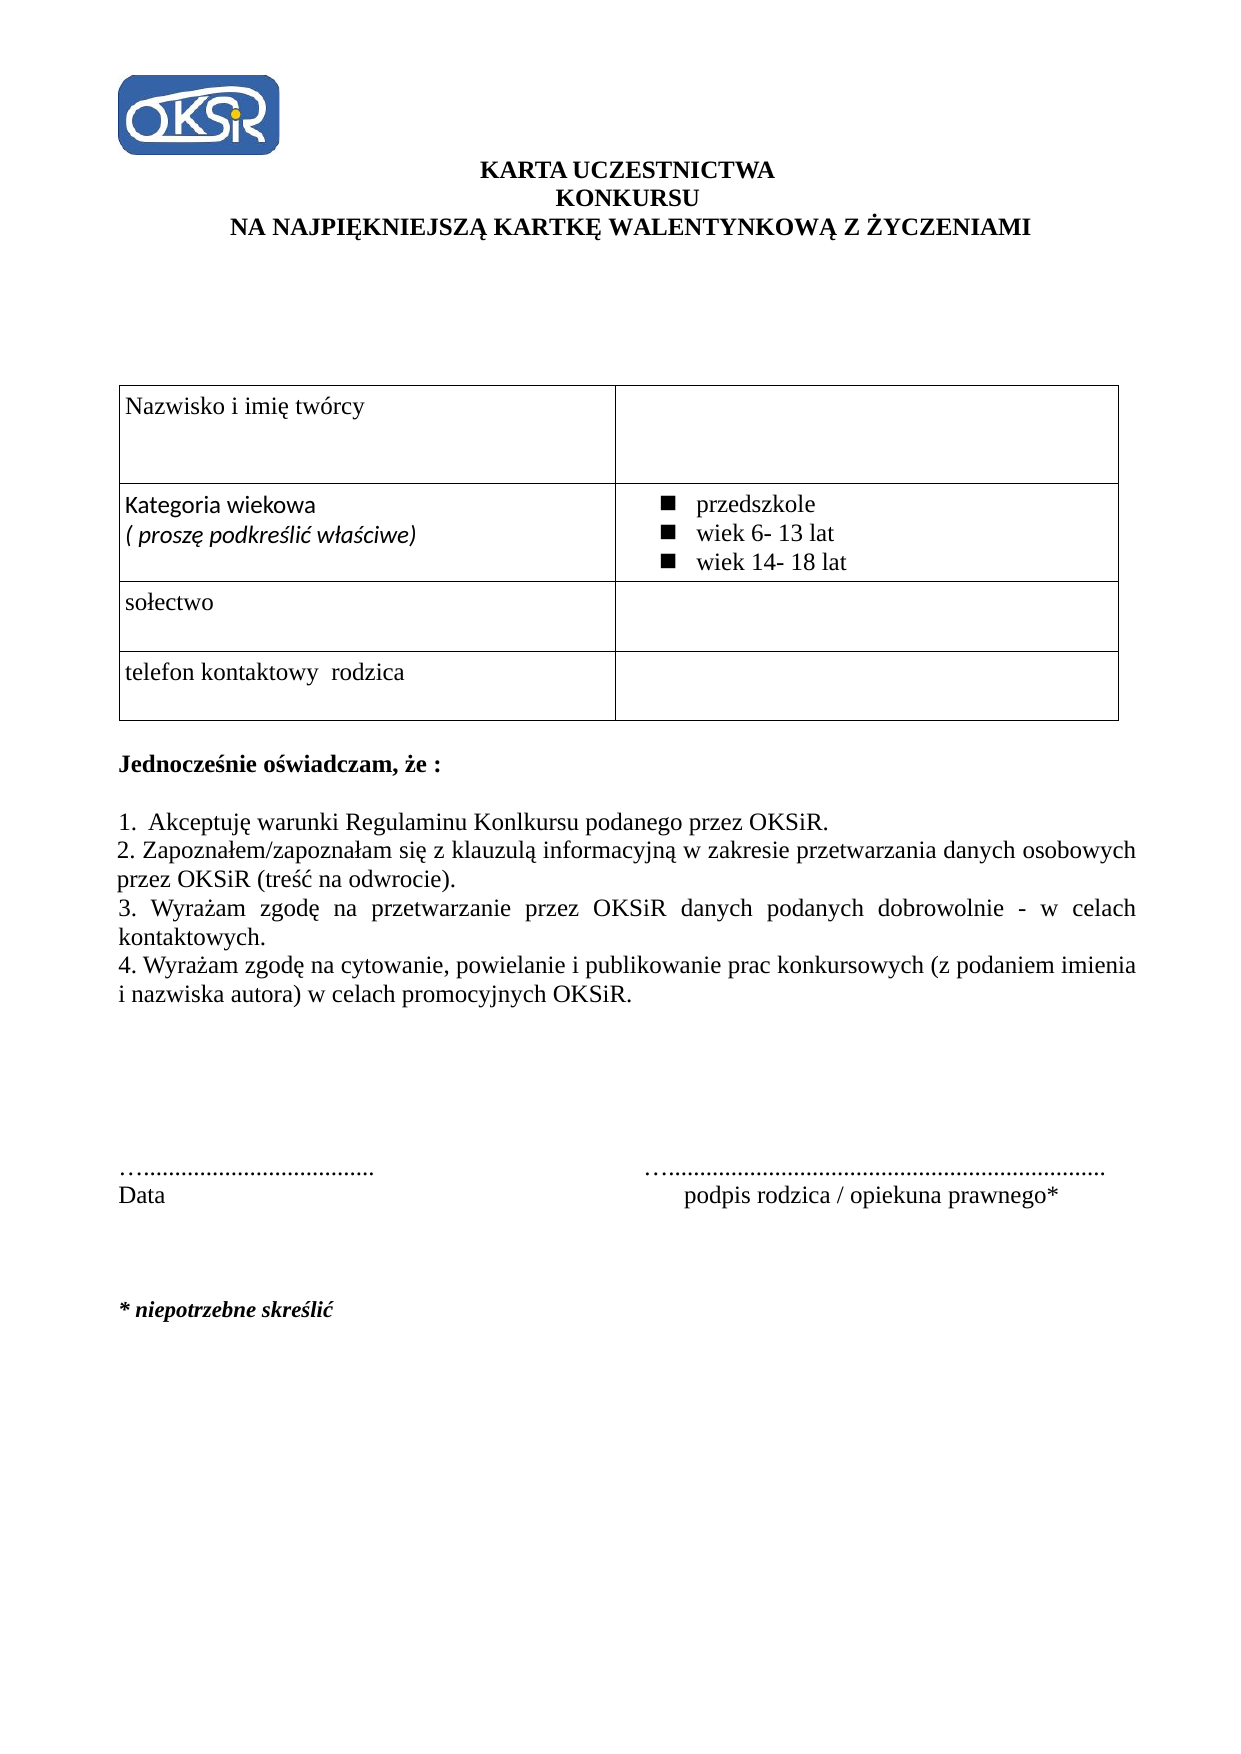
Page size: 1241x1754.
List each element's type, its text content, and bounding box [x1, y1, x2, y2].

text * niepotrzebne skreślić [118, 1296, 1137, 1322]
text Data podpis rodzica / opiekuna prawnego* [118, 1181, 1137, 1209]
text …..................................... …...................................................................... [118, 1152, 1137, 1181]
text NA NAJPIĘKNIEJSZĄ KARTKĘ WALENTYNKOWĄ Z ŻYCZENIAMI [118, 212, 1137, 241]
text KONKURSU [118, 183, 1137, 212]
table_cell [616, 652, 1118, 720]
table_cell telefon kontaktowy rodzica [120, 652, 615, 720]
text 3. Wyrażam zgodę na przetwarzanie przez OKSiR danych podanych dobrowolnie - w celach kontaktowych. [118, 893, 1137, 951]
text Jednocześnie oświadczam, że : [118, 749, 1137, 778]
text 1. Akceptuję warunki Regulaminu Konlkursu podanego przez OKSiR. [118, 807, 1137, 836]
text 2. Zapoznałem/zapoznałam się z klauzulą informacyjną w zakresie przetwarzania danych osobowych przez OKSiR (treść na odwrocie). [117, 836, 1137, 893]
table_cell Kategoria wiekowa ( proszę podkreślić właściwe) [120, 484, 615, 581]
table_header [616, 386, 1118, 483]
table_header Nazwisko i imię twórcy [120, 386, 615, 483]
picture [118, 75, 280, 155]
table_cell przedszkole wiek 6- 13 lat wiek 14- 18 lat [616, 484, 1118, 581]
table_cell [616, 582, 1118, 651]
text 4. Wyrażam zgodę na cytowanie, powielanie i publikowanie prac konkursowych (z podaniem imienia i nazwiska autora) w celach promocyjnych OKSiR. [118, 951, 1137, 1008]
table_cell sołectwo [120, 582, 615, 651]
text KARTA UCZESTNICTWA [118, 155, 1137, 183]
